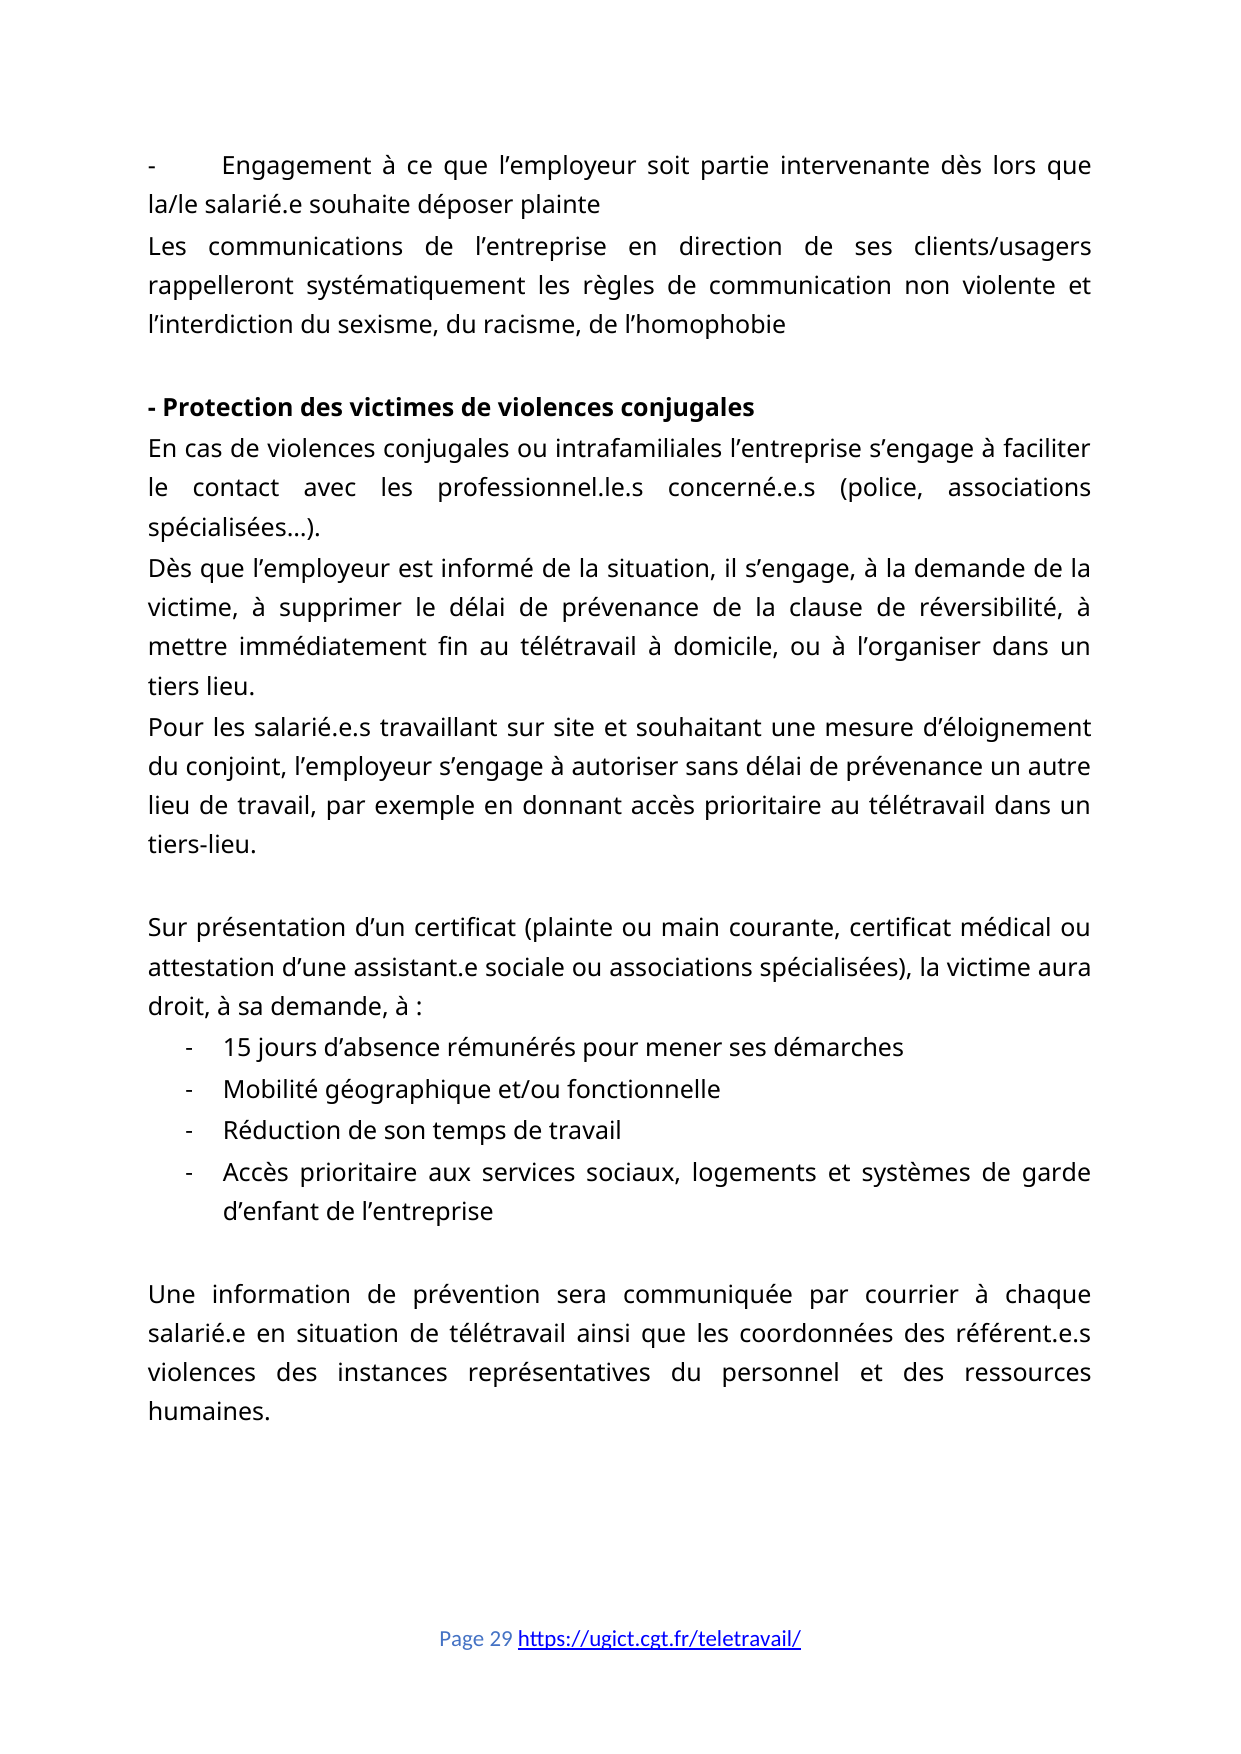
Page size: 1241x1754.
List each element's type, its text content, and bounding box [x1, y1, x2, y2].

list Mobilité géographique et/ou fonctionnelle [185, 1071, 1093, 1105]
text - Engagement à ce que l’employeur soit partie intervenante dès lors que la/le salarié.e souhaite déposer plainte [148, 148, 1093, 221]
text - Protection des victimes de violences conjugales [148, 389, 1093, 423]
list Réduction de son temps de travail [185, 1113, 1093, 1147]
text Dès que l’employeur est informé de la situation, il s’engage, à la demande de la victime, à supprimer le délai de prévenance de la clause de réversibilité, à mettre immédiatement fin au télétravail à domicile, ou à l’organiser dans un tiers lieu. [148, 551, 1093, 702]
list 15 jours d’absence rémunérés pour mener ses démarches [185, 1030, 1093, 1064]
text Sur présentation d’un certificat (plainte ou main courante, certificat médical ou attestation d’une assistant.e sociale ou associations spécialisées), la victime aura droit, à sa demande, à : [148, 910, 1093, 1022]
text Une information de prévention sera communiquée par courrier à chaque salarié.e en situation de télétravail ainsi que les coordonnées des référent.e.s violences des instances représentatives du personnel et des ressources humaines. [148, 1276, 1093, 1428]
list Accès prioritaire aux services sociaux, logements et systèmes de garde d’enfant de l’entreprise [185, 1154, 1093, 1227]
text Pour les salarié.e.s travaillant sur site et souhaitant une mesure d’éloignement du conjoint, l’employeur s’engage à autoriser sans délai de prévenance un autre lieu de travail, par exemple en donnant accès prioritaire au télétravail dans un tiers-lieu. [148, 710, 1093, 861]
text Les communications de l’entreprise en direction de ses clients/usagers rappelleront systématiquement les règles de communication non violente et l’interdiction du sexisme, du racisme, de l’homophobie [148, 228, 1093, 341]
text En cas de violences conjugales ou intrafamiliales l’entreprise s’engage à faciliter le contact avec les professionnel.le.s concerné.e.s (police, associations spécialisées…). [148, 431, 1093, 543]
